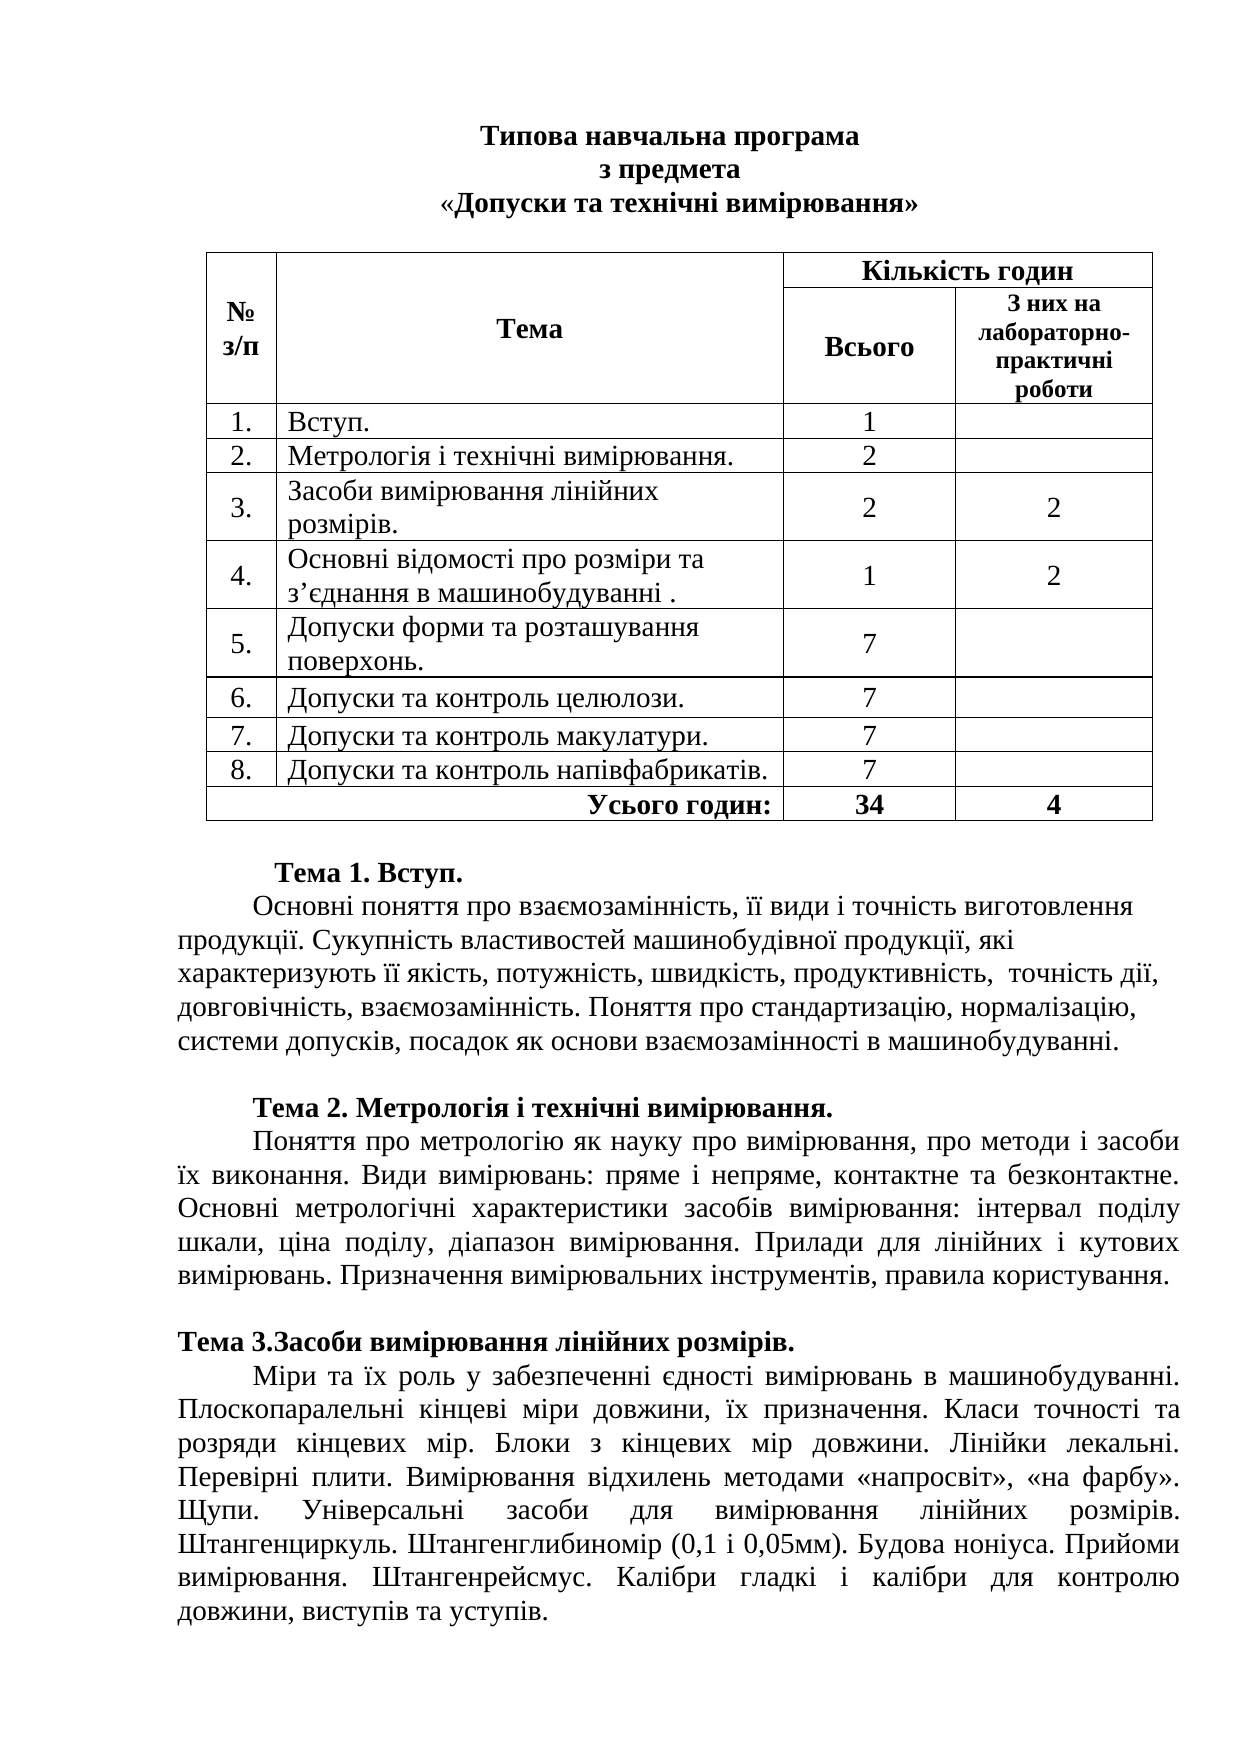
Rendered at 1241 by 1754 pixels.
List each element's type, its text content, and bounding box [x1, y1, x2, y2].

text Основні поняття про взаємозамінність, її види і точність виготовлення продукції. Сукупність властивостей машинобудівної продукції, які характеризують її якість, потужність, швидкість, продуктивність, точність дії, довговічність, взаємозамінність. Поняття про стандартизацію, нормалізацію, системи допусків, посадок як основи взаємозамінності в машинобудуванні. [177, 888, 1181, 1056]
text «Допуски та технічні вимірювання» [177, 185, 1181, 219]
table_cell Вступ. [277, 404, 783, 437]
table_cell 2 [956, 473, 1152, 540]
table_cell [956, 439, 1152, 472]
table_cell Всього [784, 288, 955, 403]
table_cell Засоби вимірювання лінійних розмірів. [277, 473, 783, 540]
table_cell 7 [784, 678, 955, 717]
table_header Тема [277, 253, 783, 403]
table_cell [956, 609, 1152, 676]
table_cell 7 [784, 609, 955, 676]
table_cell 4 [956, 787, 1152, 820]
table_cell 2. [207, 439, 276, 472]
table_cell 2 [784, 439, 955, 472]
table_cell 2 [956, 541, 1152, 608]
text з предмета [158, 152, 1181, 185]
table_cell 7. [207, 718, 276, 751]
table_cell 3. [207, 473, 276, 540]
table_cell 1 [784, 404, 955, 437]
table_cell 4. [207, 541, 276, 608]
table_cell Допуски та контроль напівфабрикатів. [277, 752, 783, 786]
table_cell Усього годин: [207, 787, 783, 820]
table_cell [956, 678, 1152, 717]
text Типова навчальна програма [158, 118, 1181, 152]
table_cell 1. [207, 404, 276, 437]
table_cell Основні відомості про розміри та з’єднання в машинобудуванні . [277, 541, 783, 608]
text Поняття про метрологію як науку про вимірювання, про методи і засоби їх виконання. Види вимірювань: пряме і непряме, контактне та безконтактне. Основні метрологічні характеристики засобів вимірювання: інтервал поділу шкали, ціна поділу, діапазон вимірювання. Прилади для лінійних і кутових вимірювань. Призначення вимірювальних інструментів, правила користування. [177, 1123, 1181, 1291]
table_header № з/п [207, 253, 276, 403]
table_cell 8. [207, 752, 276, 786]
table_cell 7 [784, 718, 955, 751]
table_cell Допуски форми та розташування поверхонь. [277, 609, 783, 676]
table_cell Метрологія і технічні вимірювання. [277, 439, 783, 472]
table_header Кількість годин [784, 253, 1152, 287]
table_cell Допуски та контроль макулатури. [277, 718, 783, 751]
table_cell 5. [207, 609, 276, 676]
table_cell 7 [784, 752, 955, 786]
table_cell [956, 718, 1152, 751]
table_cell [956, 752, 1152, 786]
table_cell [956, 404, 1152, 437]
table_cell 6. [207, 678, 276, 717]
text Тема 3.Засоби вимірювання лінійних розмірів. [177, 1324, 1181, 1358]
table_cell 1 [784, 541, 955, 608]
text Тема 1. Вступ. [177, 855, 1181, 888]
table_cell З них на лабораторно-практичні роботи [956, 288, 1152, 403]
table_cell 2 [784, 473, 955, 540]
table_cell 34 [784, 787, 955, 820]
text Тема 2. Метрологія і технічні вимірювання. [177, 1090, 1181, 1123]
text Міри та їх роль у забезпеченні єдності вимірювань в машинобудуванні. Плоскопаралельні кінцеві міри довжини, їх призначення. Класи точності та розряди кінцевих мір. Блоки з кінцевих мір довжини. Лінійки лекальні. Перевірні плити. Вимірювання відхилень методами «напросвіт», «на фарбу». Щупи. Універсальні засоби для вимірювання лінійних розмірів. Штангенциркуль. Штангенглибиномір (0,1 і 0,05мм). Будова ноніуса. Прийоми вимірювання. Штангенрейсмус. Калібри гладкі і калібри для контролю довжини, виступів та уступів. [177, 1358, 1181, 1626]
table_cell Допуски та контроль целюлози. [277, 678, 783, 717]
